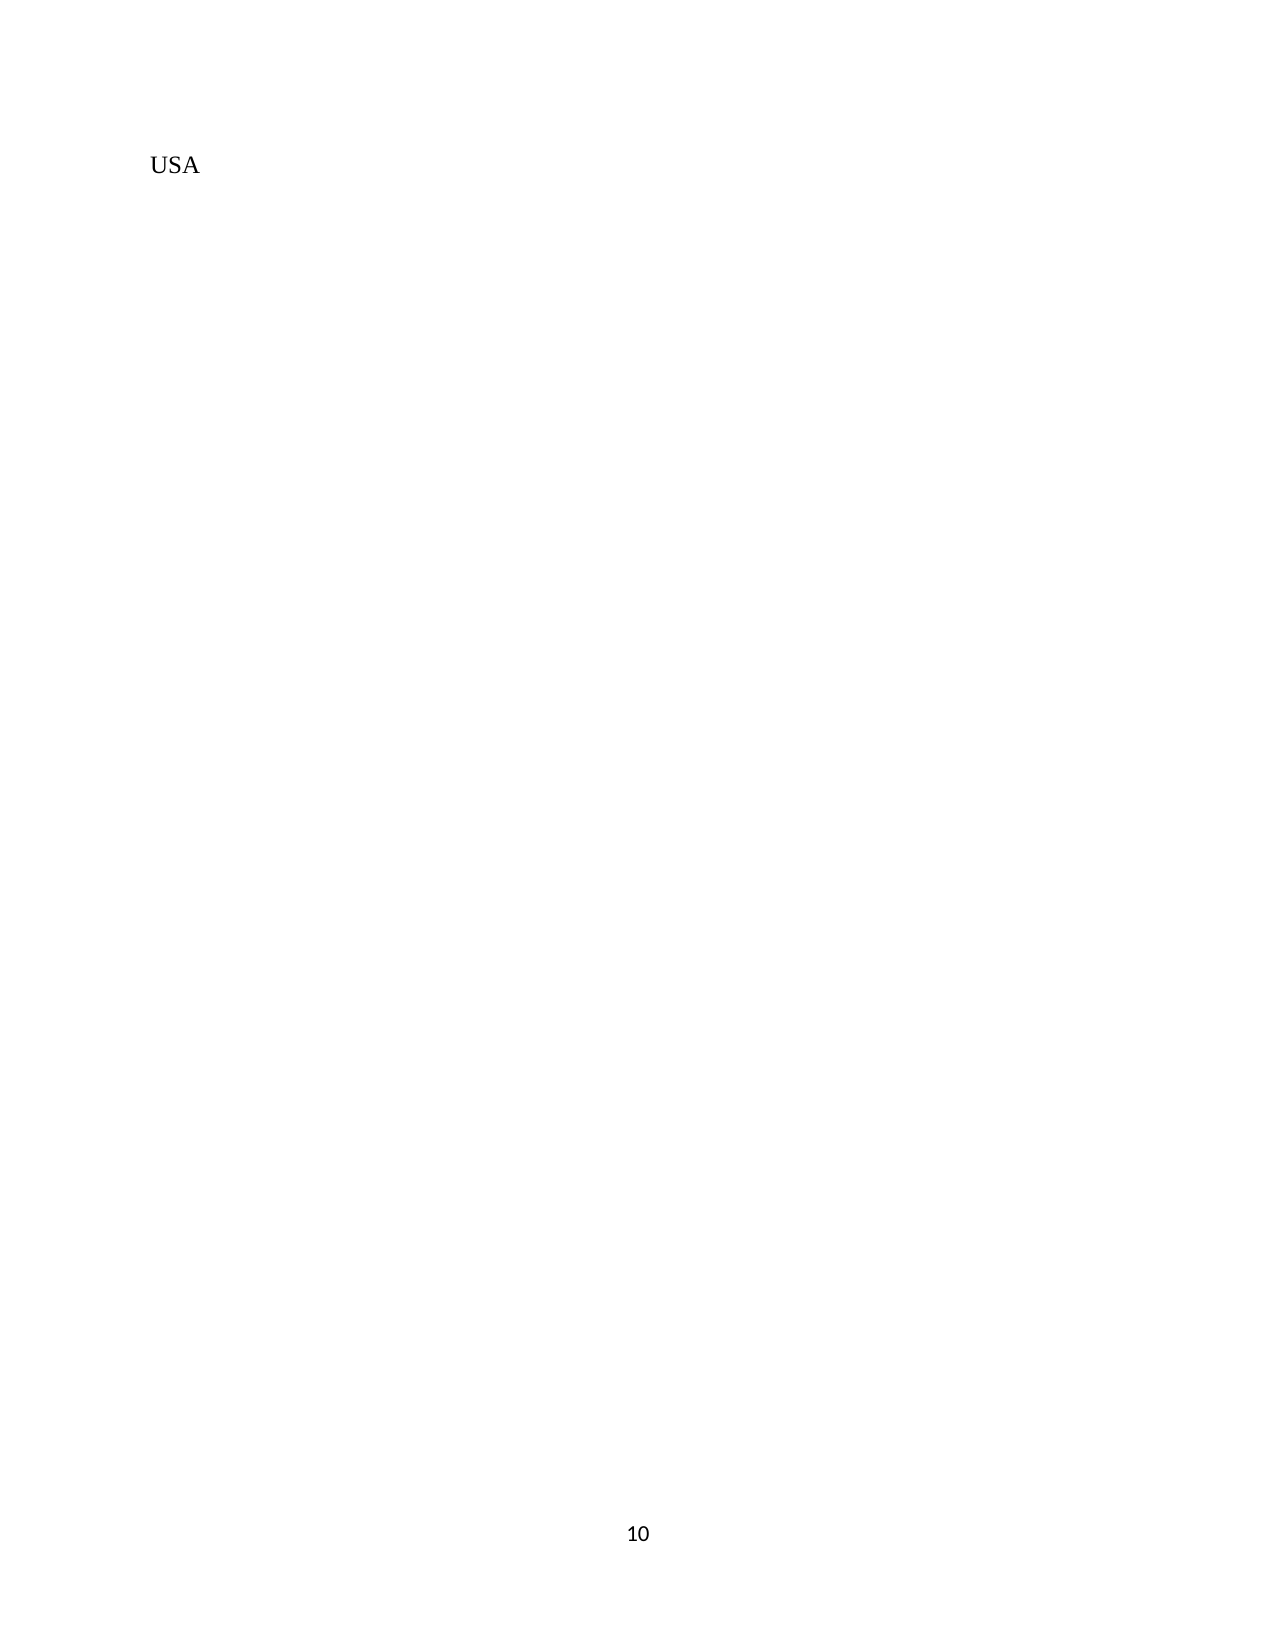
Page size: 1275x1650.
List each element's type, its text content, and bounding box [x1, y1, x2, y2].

text USA [150, 150, 1125, 179]
